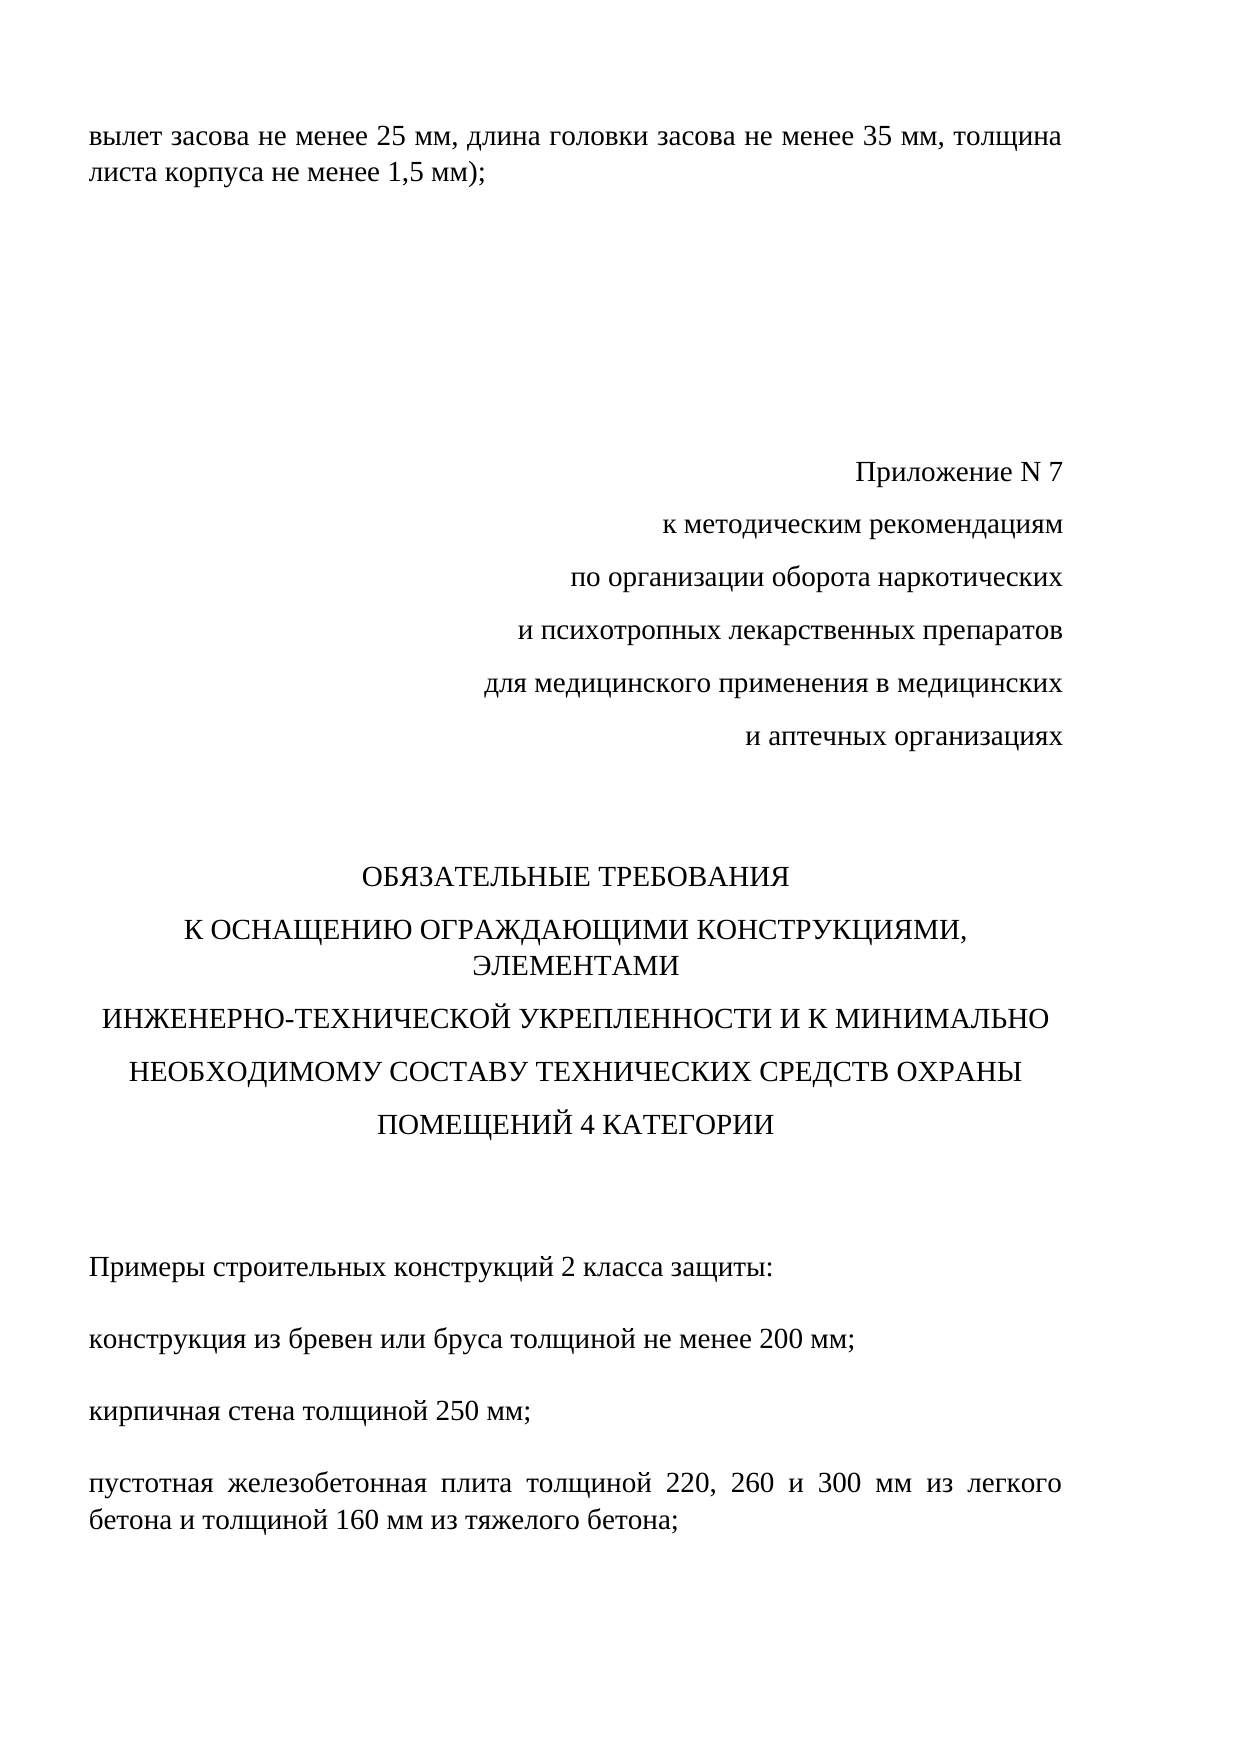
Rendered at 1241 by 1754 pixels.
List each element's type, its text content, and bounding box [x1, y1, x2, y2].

text пустотная железобетонная плита толщиной 220, 260 и 300 мм из легкого бетона и толщиной 160 мм из тяжелого бетона; [88, 1429, 1063, 1535]
text К ОСНАЩЕНИЮ ОГРАЖДАЮЩИМИ КОНСТРУКЦИЯМИ, ЭЛЕМЕНТАМИ [88, 912, 1063, 982]
text и аптечных организациях [88, 718, 1063, 751]
text ОБЯЗАТЕЛЬНЫЕ ТРЕБОВАНИЯ [88, 823, 1063, 893]
text ПОМЕЩЕНИЙ 4 КАТЕГОРИИ [88, 1107, 1063, 1141]
text по организации оборота наркотических [88, 559, 1063, 593]
text конструкция из бревен или бруса толщиной не менее 200 мм; [88, 1285, 1063, 1354]
text кирпичная стена толщиной 250 мм; [88, 1357, 1063, 1427]
text Примеры строительных конструкций 2 класса защиты: [88, 1213, 1063, 1282]
text и психотропных лекарственных препаратов [88, 612, 1063, 646]
text ИНЖЕНЕРНО-ТЕХНИЧЕСКОЙ УКРЕПЛЕННОСТИ И К МИНИМАЛЬНО [88, 1001, 1063, 1035]
text Приложение N 7 [88, 454, 1063, 487]
text НЕОБХОДИМОМУ СОСТАВУ ТЕХНИЧЕСКИХ СРЕДСТВ ОХРАНЫ [88, 1054, 1063, 1088]
text к методическим рекомендациям [88, 507, 1063, 540]
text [88, 118, 1063, 188]
text для медицинского применения в медицинских [88, 665, 1063, 698]
